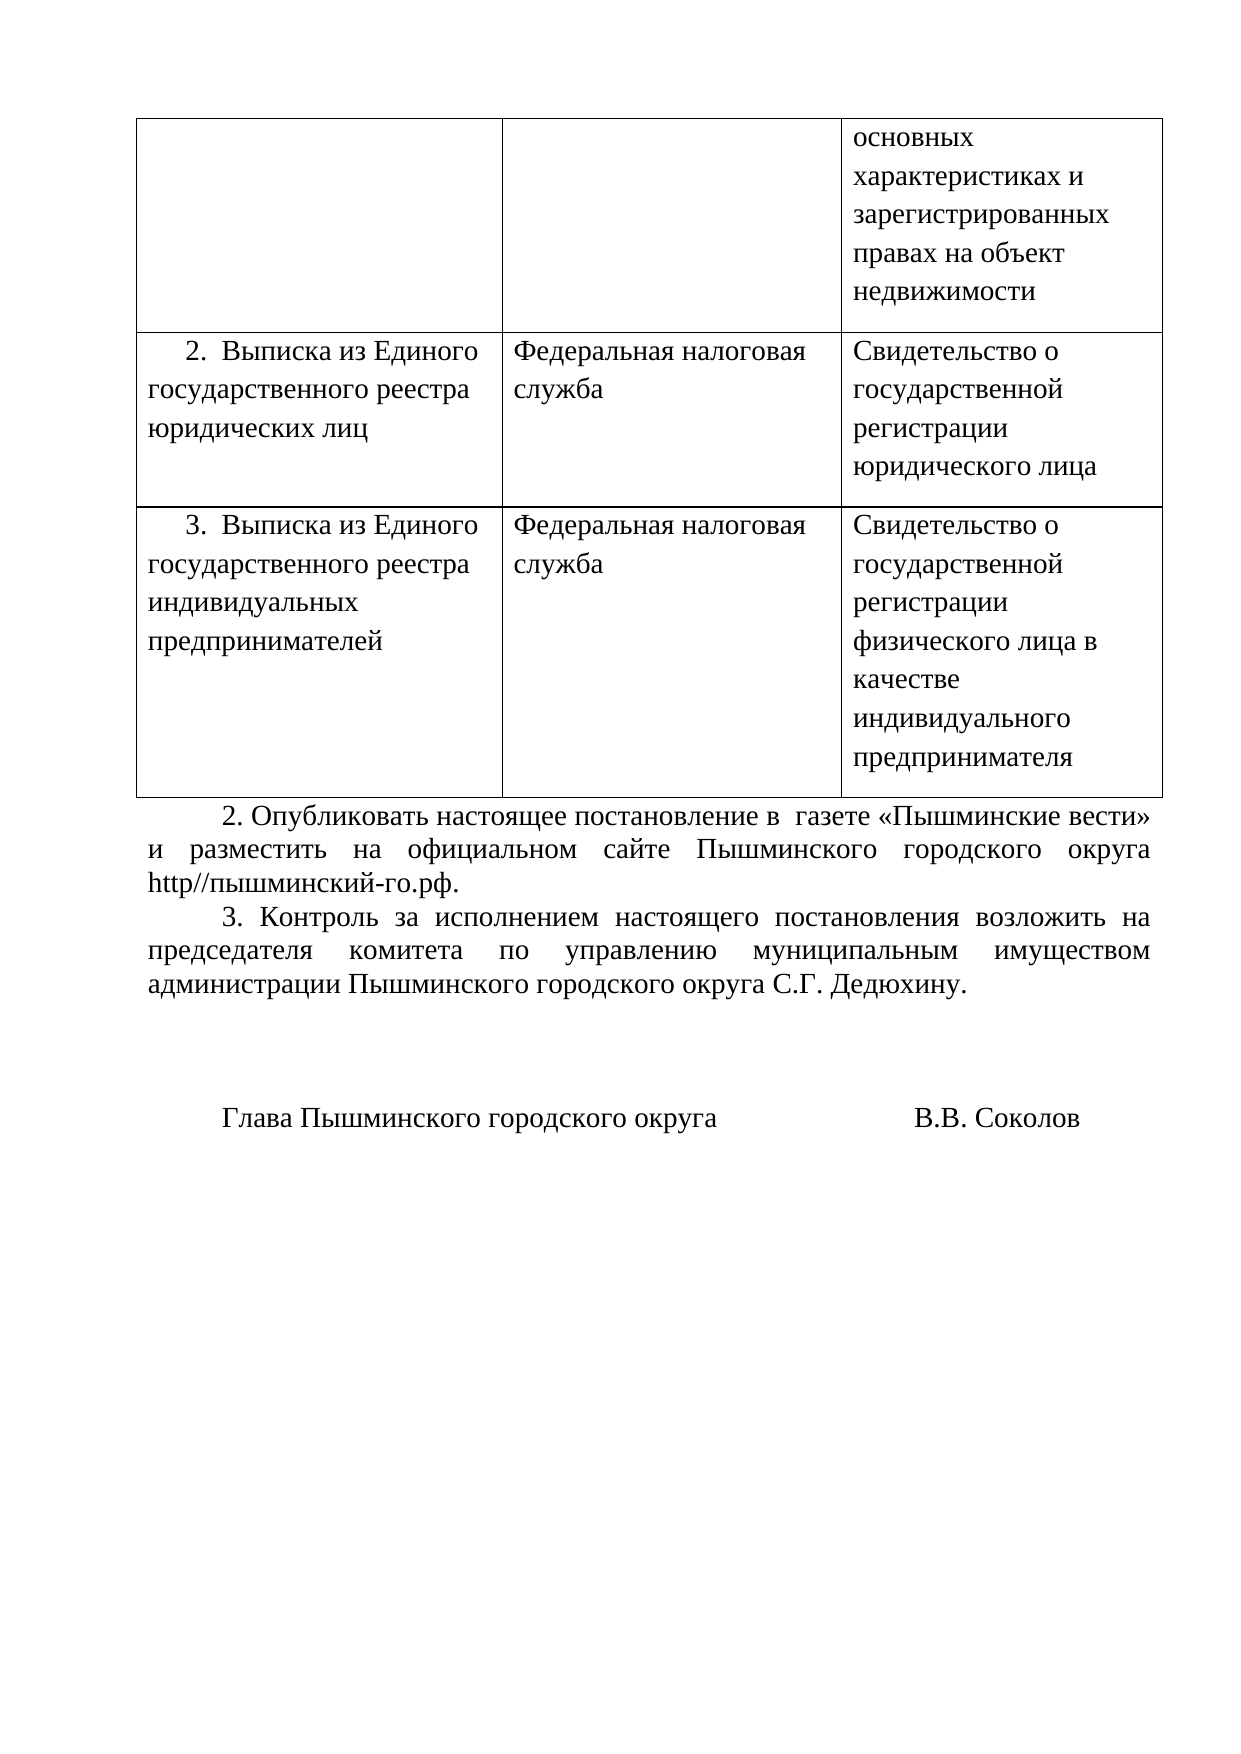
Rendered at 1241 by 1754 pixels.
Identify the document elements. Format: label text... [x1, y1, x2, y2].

table_cell Выписка из Единого государственного реестра юридических лиц [137, 333, 502, 506]
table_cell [842, 119, 1162, 332]
table_cell Федеральная налоговая служба [503, 333, 841, 506]
table_cell Федеральная налоговая служба [503, 508, 841, 797]
text 3. Контроль за исполнением настоящего постановления возложить на председателя комитета по управлению муниципальным имуществом администрации Пышминского городского округа С.Г. Дедюхину. [148, 899, 1152, 999]
table_cell Свидетельство о государственной регистрации физического лица в качестве индивидуального предпринимателя [842, 508, 1162, 797]
text 2. Опубликовать настоящее постановление в газете «Пышминские вести» и разместить на официальном сайте Пышминского городского округа http//пышминский-го.рф. [148, 798, 1152, 899]
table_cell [503, 119, 841, 332]
table_cell Выписка из Единого государственного реестра индивидуальных предпринимателей [137, 508, 502, 797]
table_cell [137, 119, 502, 332]
text Глава Пышминского городского округа В.В. Соколов [148, 1100, 1152, 1133]
table_cell Свидетельство о государственной регистрации юридического лица [842, 333, 1162, 506]
